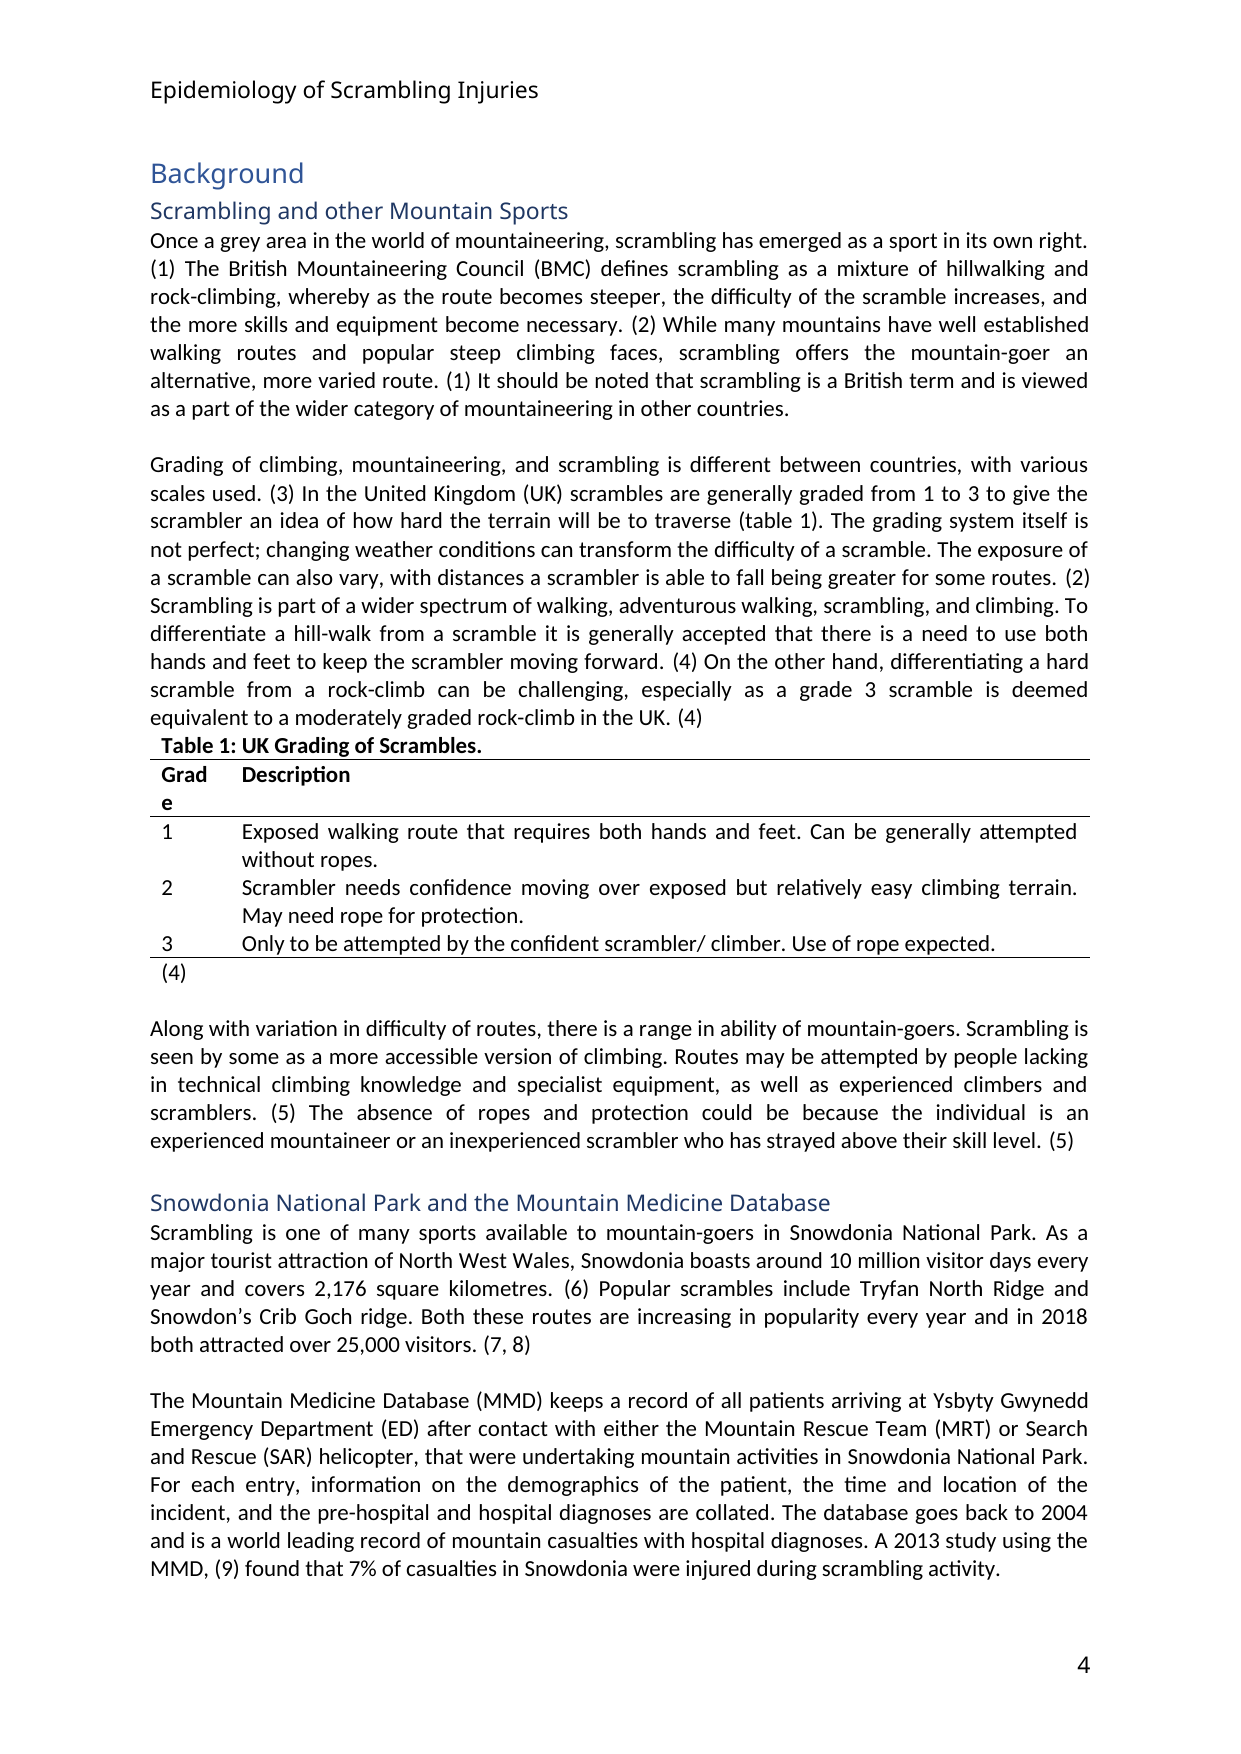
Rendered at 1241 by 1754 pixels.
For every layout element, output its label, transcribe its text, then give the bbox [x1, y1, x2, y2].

text Along with variation in difficulty of routes, there is a range in ability of mountain-goers. Scrambling is seen by some as a more accessible version of climbing. Routes may be attempted by people lacking in technical climbing knowledge and specialist equipment, as well as experienced climbers and scramblers. (5) The absence of ropes and protection could be because the individual is an experienced mountaineer or an inexperienced scrambler who has strayed above their skill level. (5) [150, 1014, 1090, 1154]
table_cell Exposed walking route that requires both hands and feet. Can be generally attempted without ropes. [230, 817, 1090, 873]
table_cell 2 [150, 873, 230, 929]
text Grading of climbing, mountaineering, and scrambling is different between countries, with various scales used. (3) In the United Kingdom (UK) scrambles are generally graded from 1 to 3 to give the scrambler an idea of how hard the terrain will be to traverse (table 1). The grading system itself is not perfect; changing weather conditions can transform the difficulty of a scramble. The exposure of a scramble can also vary, with distances a scrambler is able to fall being greater for some routes. (2) Scrambling is part of a wider spectrum of walking, adventurous walking, scrambling, and climbing. To differentiate a hill-walk from a scramble it is generally accepted that there is a need to use both hands and feet to keep the scrambler moving forward. (4) On the other hand, differentiating a hard scramble from a rock-climb can be challenging, especially as a grade 3 scramble is deemed equivalent to a moderately graded rock-climb in the UK. (4) [150, 451, 1090, 731]
text Scrambling is one of many sports available to mountain-goers in Snowdonia National Park. As a major tourist attraction of North West Wales, Snowdonia boasts around 10 million visitor days every year and covers 2,176 square kilometres. (6) Popular scrambles include Tryfan North Ridge and Snowdon’s Crib Goch ridge. Both these routes are increasing in popularity every year and in 2018 both attracted over 25,000 visitors. (7, 8) [150, 1218, 1090, 1358]
subtitle Background [150, 154, 1090, 191]
table_header Table 1: UK Grading of Scrambles. [150, 731, 1090, 759]
table_cell Scrambler needs confidence moving over exposed but relatively easy climbing terrain. May need rope for protection. [230, 873, 1090, 929]
text The Mountain Medicine Database (MMD) keeps a record of all patients arriving at Ysbyty Gwynedd Emergency Department (ED) after contact with either the Mountain Rescue Team (MRT) or Search and Rescue (SAR) helicopter, that were undertaking mountain activities in Snowdonia National Park. For each entry, information on the demographics of the patient, the time and location of the incident, and the pre-hospital and hospital diagnoses are collated. The database goes back to 2004 and is a world leading record of mountain casualties with hospital diagnoses. A 2013 study using the MMD, (9) found that 7% of casualties in Snowdonia were injured during scrambling activity. [150, 1386, 1090, 1582]
subtitle Scrambling and other Mountain Sports [150, 195, 1090, 226]
subtitle Snowdonia National Park and the Mountain Medicine Database [150, 1186, 1090, 1218]
table_cell Grade [150, 760, 230, 816]
table_cell 3 [150, 929, 230, 957]
text Once a grey area in the world of mountaineering, scrambling has emerged as a sport in its own right. (1) The British Mountaineering Council (BMC) defines scrambling as a mixture of hillwalking and rock-climbing, whereby as the route becomes steeper, the difficulty of the scramble increases, and the more skills and equipment become necessary. (2) While many mountains have well established walking routes and popular steep climbing faces, scrambling offers the mountain-goer an alternative, more varied route. (1) It should be noted that scrambling is a British term and is viewed as a part of the wider category of mountaineering in other countries. [150, 226, 1090, 423]
table_cell (4) [150, 958, 1090, 986]
table_cell Only to be attempted by the confident scrambler/ climber. Use of rope expected. [230, 929, 1090, 957]
table_cell Description [230, 760, 1090, 816]
table_cell 1 [150, 817, 230, 873]
